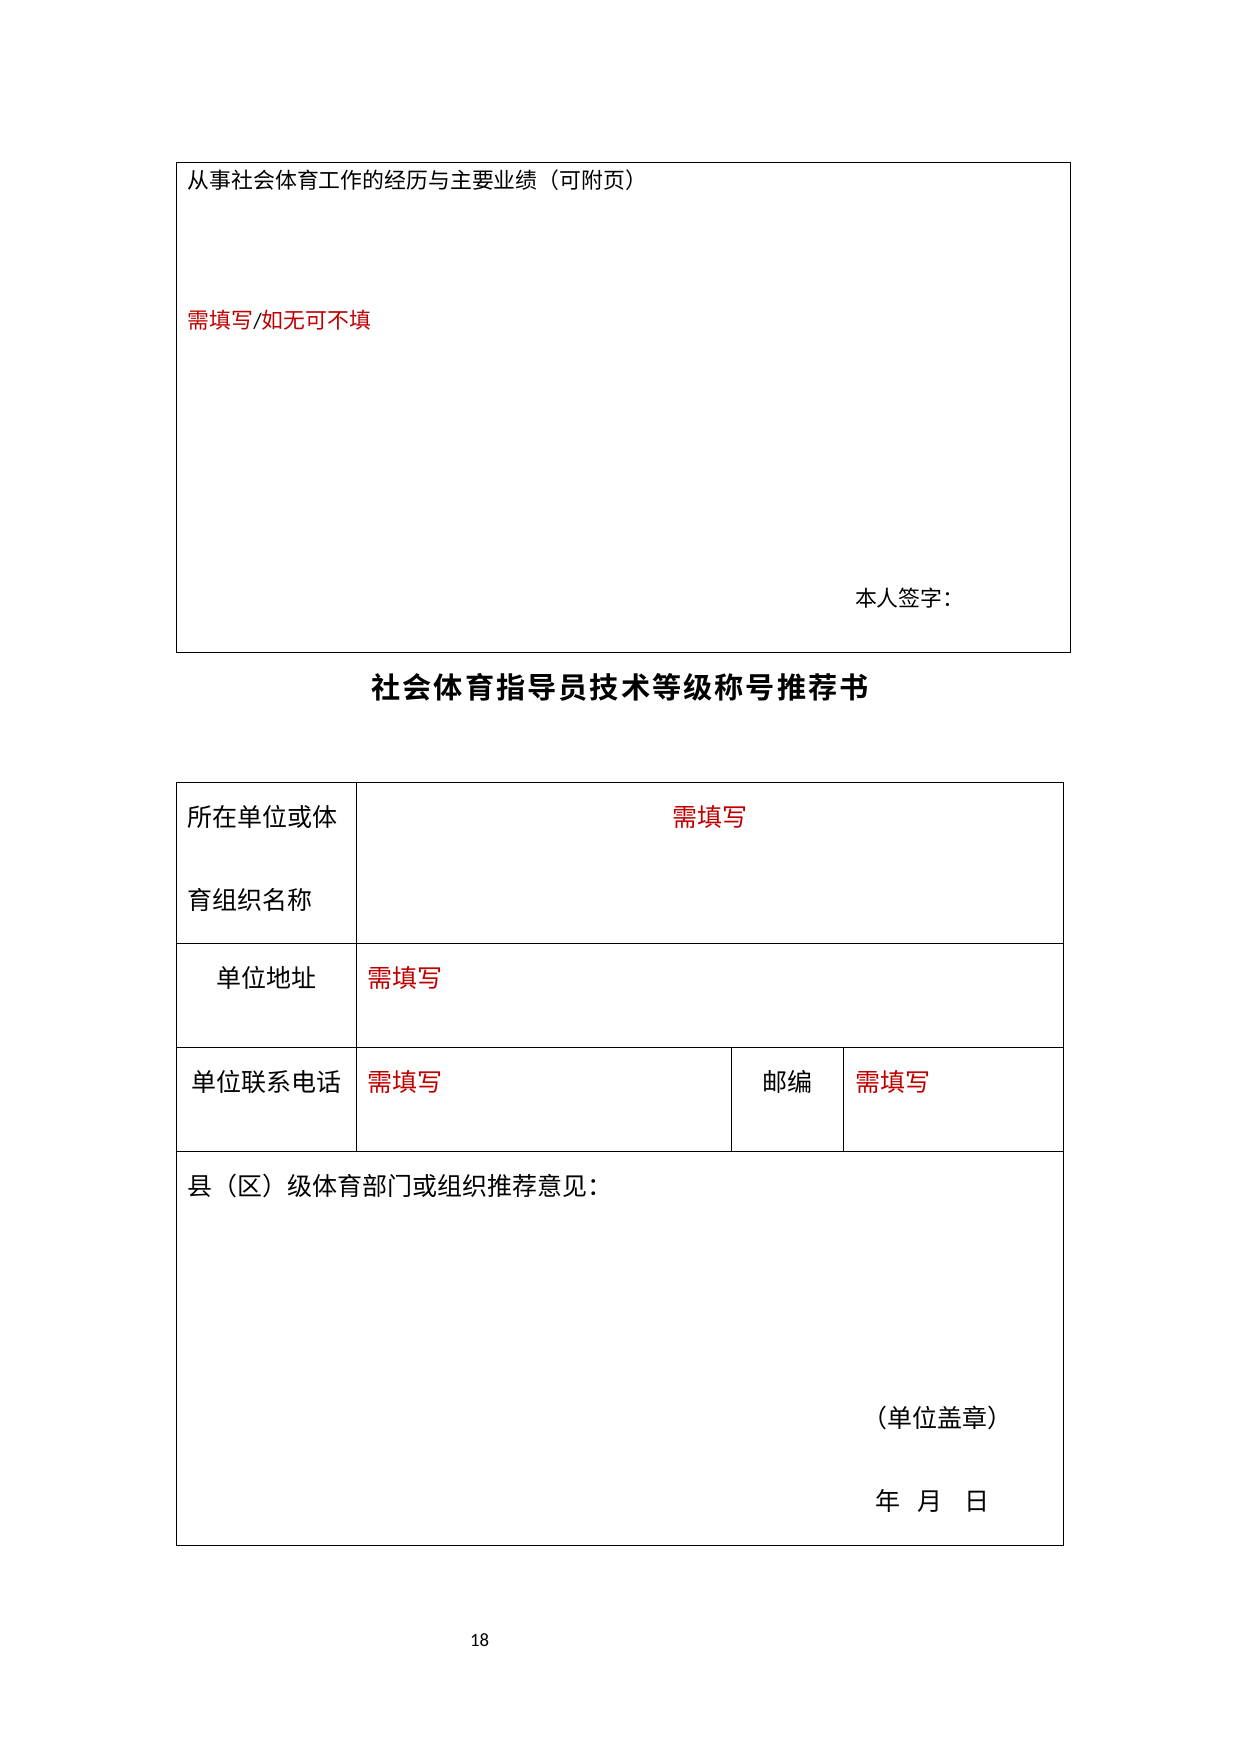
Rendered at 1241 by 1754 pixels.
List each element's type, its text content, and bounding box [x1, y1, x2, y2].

table_cell 单位联系电话 [177, 1048, 356, 1151]
table_cell 需填写 [357, 1048, 731, 1151]
table_cell 县（区）级体育部门或组织推荐意见： （单位盖章） 年 月 日 [177, 1152, 1063, 1544]
table_cell 从事社会体育工作的经历与主要业绩（可附页） 需填写/如无可不填 本人签字： [177, 163, 1070, 652]
table_cell 需填写 [844, 1048, 1063, 1151]
table_cell 单位地址 [177, 944, 356, 1047]
text 社会体育指导员技术等级称号推荐书 [187, 653, 1053, 718]
table_header 需填写 [357, 783, 1063, 943]
table_header 所在单位或体 育组织名称 [177, 783, 356, 943]
table_cell 需填写 [357, 944, 1063, 1047]
table_cell 邮编 [732, 1048, 843, 1151]
